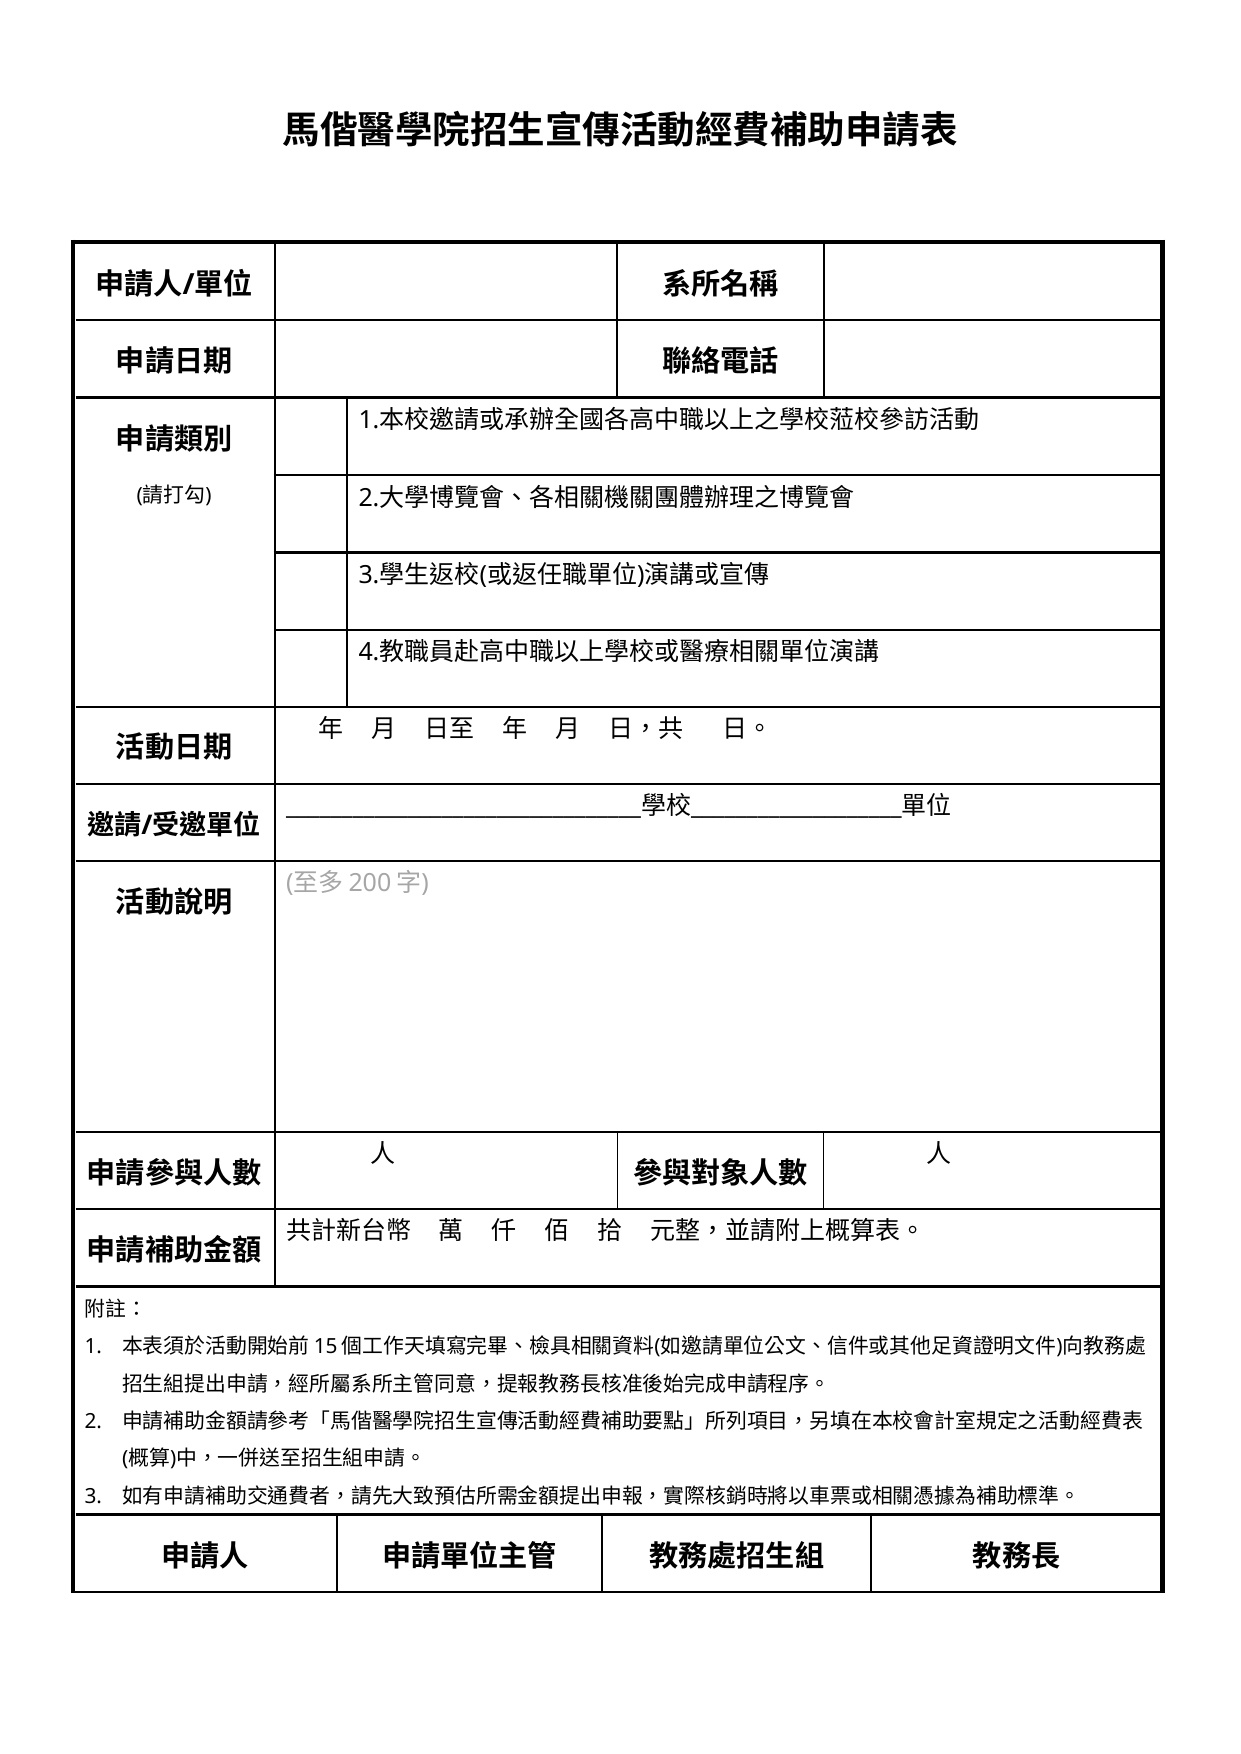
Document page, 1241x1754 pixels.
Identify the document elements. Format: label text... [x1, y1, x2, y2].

table_cell [825, 321, 1160, 396]
table_cell 年 月 日至 年 月 日，共 日。 [276, 708, 1160, 783]
table_header 系所名稱 [618, 244, 823, 319]
table_cell 2.大學博覽會、各相關機關團體辦理之博覽會 [348, 476, 1160, 551]
table_cell [276, 554, 346, 628]
table_cell 申請人 簽章 [75, 1514, 336, 1591]
table_cell 教務處招生組 簽章 [603, 1516, 870, 1591]
table_cell 4.教職員赴高中職以上學校或醫療相關單位演講 [348, 631, 1160, 706]
table_cell 申請日期 [75, 320, 274, 396]
table_cell [276, 321, 616, 396]
table_cell 3.學生返校(或返任職單位)演講或宣傳 [348, 554, 1160, 628]
table_cell 活動說明 [75, 861, 274, 1131]
table_cell 申請單位主管 簽章 [338, 1516, 601, 1591]
table_cell 教務長 簽章 [872, 1516, 1160, 1591]
table_cell [276, 399, 346, 474]
table_cell 參與對象人數 [618, 1133, 823, 1208]
table_cell 申請類別 (請打勾) [75, 397, 274, 706]
table_header [276, 244, 616, 319]
table_cell ________________________________學校___________________單位 [276, 785, 1160, 860]
table_cell (至多200字) [276, 862, 1160, 1131]
table_cell 人 [824, 1133, 1160, 1208]
table_cell 聯絡電話 [618, 321, 823, 396]
text 馬偕醫學院招生宣傳活動經費補助申請表 [71, 89, 1169, 164]
table_cell 申請參與人數 [75, 1132, 274, 1208]
table_cell 邀請/受邀單位 [75, 784, 274, 860]
table_header 申請人/單位 [75, 244, 274, 319]
table_cell 共計新台幣 萬 仟 佰 拾 元整，並請附上概算表。 [276, 1210, 1160, 1285]
table_cell 活動日期 [75, 707, 274, 783]
table_header [825, 244, 1160, 319]
table_cell [276, 476, 346, 551]
table_cell 申請補助金額 [75, 1209, 274, 1285]
table_cell 1.本校邀請或承辦全國各高中職以上之學校蒞校參訪活動 [348, 399, 1160, 474]
table_cell [276, 631, 346, 706]
table_cell 人 [276, 1133, 617, 1208]
table_cell 附註： 本表須於活動開始前15個工作天填寫完畢、檢具相關資料(如邀請單位公文、信件或其他足資證明文件)向教務處招生組提出申請，經所屬系所主管同意，提報教務長核准後始完成申請程序。 申請補助金額請參考「馬偕醫學院招生宣傳活動經費補助要點」所列項目，另填在本校會計室規定之活動經費表(概算)中，一併送至招生組申請。 如有申請補助交通費者，請先大致預估所需金額提出申報，實際核銷時將以車票或相關憑據為補助標準。 [75, 1286, 1160, 1513]
